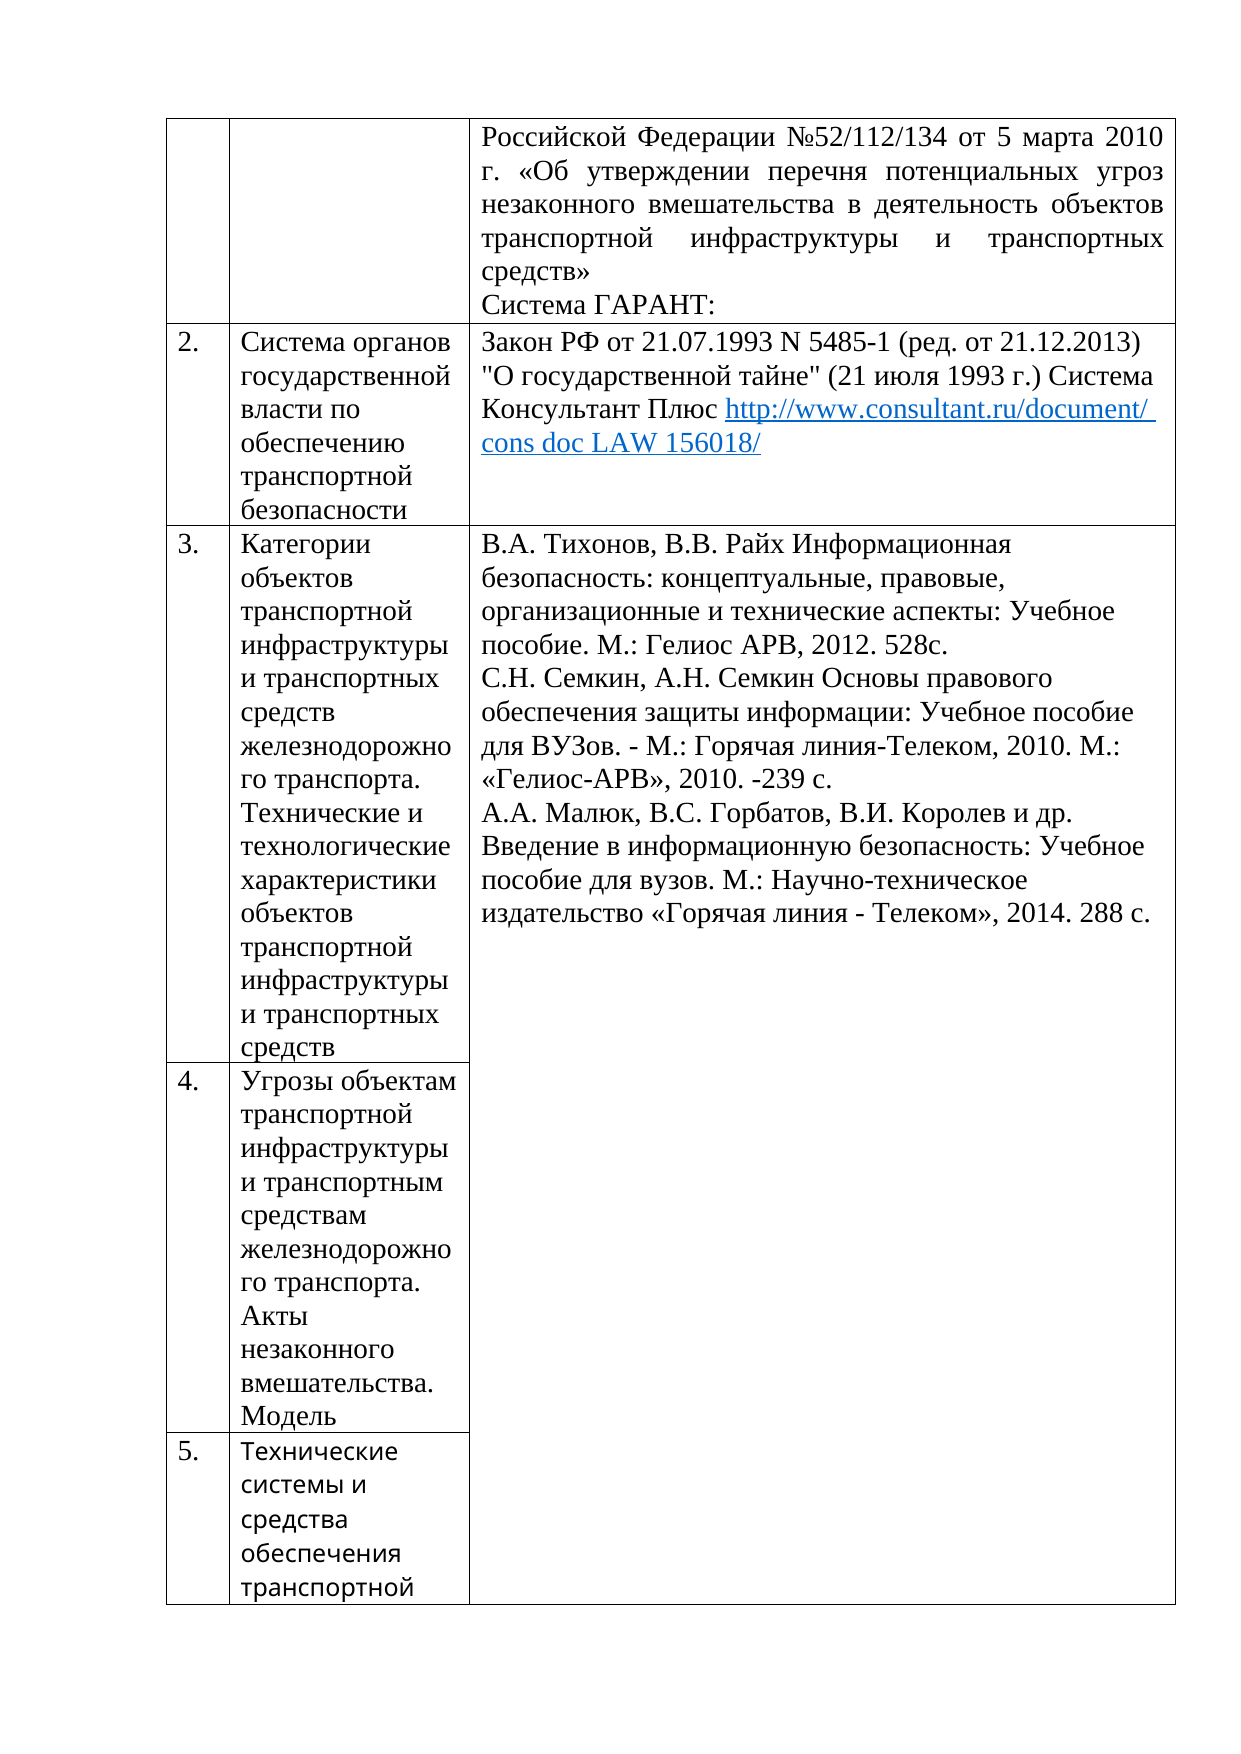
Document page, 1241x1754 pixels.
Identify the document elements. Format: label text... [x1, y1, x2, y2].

table_cell Категории объектов транспортной инфраструктуры и транспортных средств железнодорожного транспорта. Технические и технологические характеристики объектов транспортной инфраструктуры и транспортных средств железнодорожного транспорта [230, 526, 469, 1062]
table_cell Угрозы объектам транспортной инфраструктуры и транспортным средствам железнодорожного транспорта. Акты незаконного вмешательства. Модель нарушителя [230, 1063, 469, 1432]
table_cell Российской Федерации №52/112/134 от 5 марта 2010 г. «Об утверждении перечня потенциальных угроз незаконного вмешательства в деятельность объектов транспортной инфраструктуры и транспортных средств» Система ГАРАНТ: http: //base.garant .ru/12148555/# ixzz3 Q6X8uNT J [470, 119, 1175, 323]
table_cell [230, 1433, 469, 1603]
table_cell 3. [167, 526, 229, 1062]
table_cell Система органов государственной власти по обеспечению транспортной безопасности [230, 324, 469, 525]
table_cell [230, 119, 469, 323]
table_cell Закон РФ от 21.07.1993 N 5485-1 (ред. от 21.12.2013) "О государственной тайне" (21 июля 1993 г.) Система Консультант Плюс http://www.consultant.ru/document/ cons doc LAW 156018/ [470, 324, 1175, 525]
table_cell [167, 119, 229, 323]
table_cell 4. [167, 1063, 229, 1432]
table_cell В.А. Тихонов, В.В. Райх Информационная безопасность: концептуальные, правовые, организационные и технические аспекты: Учебное пособие. М.: Гелиос АРВ, 2012. 528с. С.Н. Семкин, А.Н. Семкин Основы правового обеспечения защиты информации: Учебное пособие для ВУЗов. - М.: Горячая линия-Телеком, 2010. М.: «Гелиос-АРВ», 2010. -239 с. А.А. Малюк, В.С. Горбатов, В.И. Королев и др. Введение в информационную безопасность: Учебное пособие для вузов. М.: Научно-техническое издательство «Горячая линия - Телеком», 2014. 288 с. [470, 526, 1175, 1603]
table_cell 2. [167, 324, 229, 525]
table_cell 5. [167, 1433, 229, 1603]
